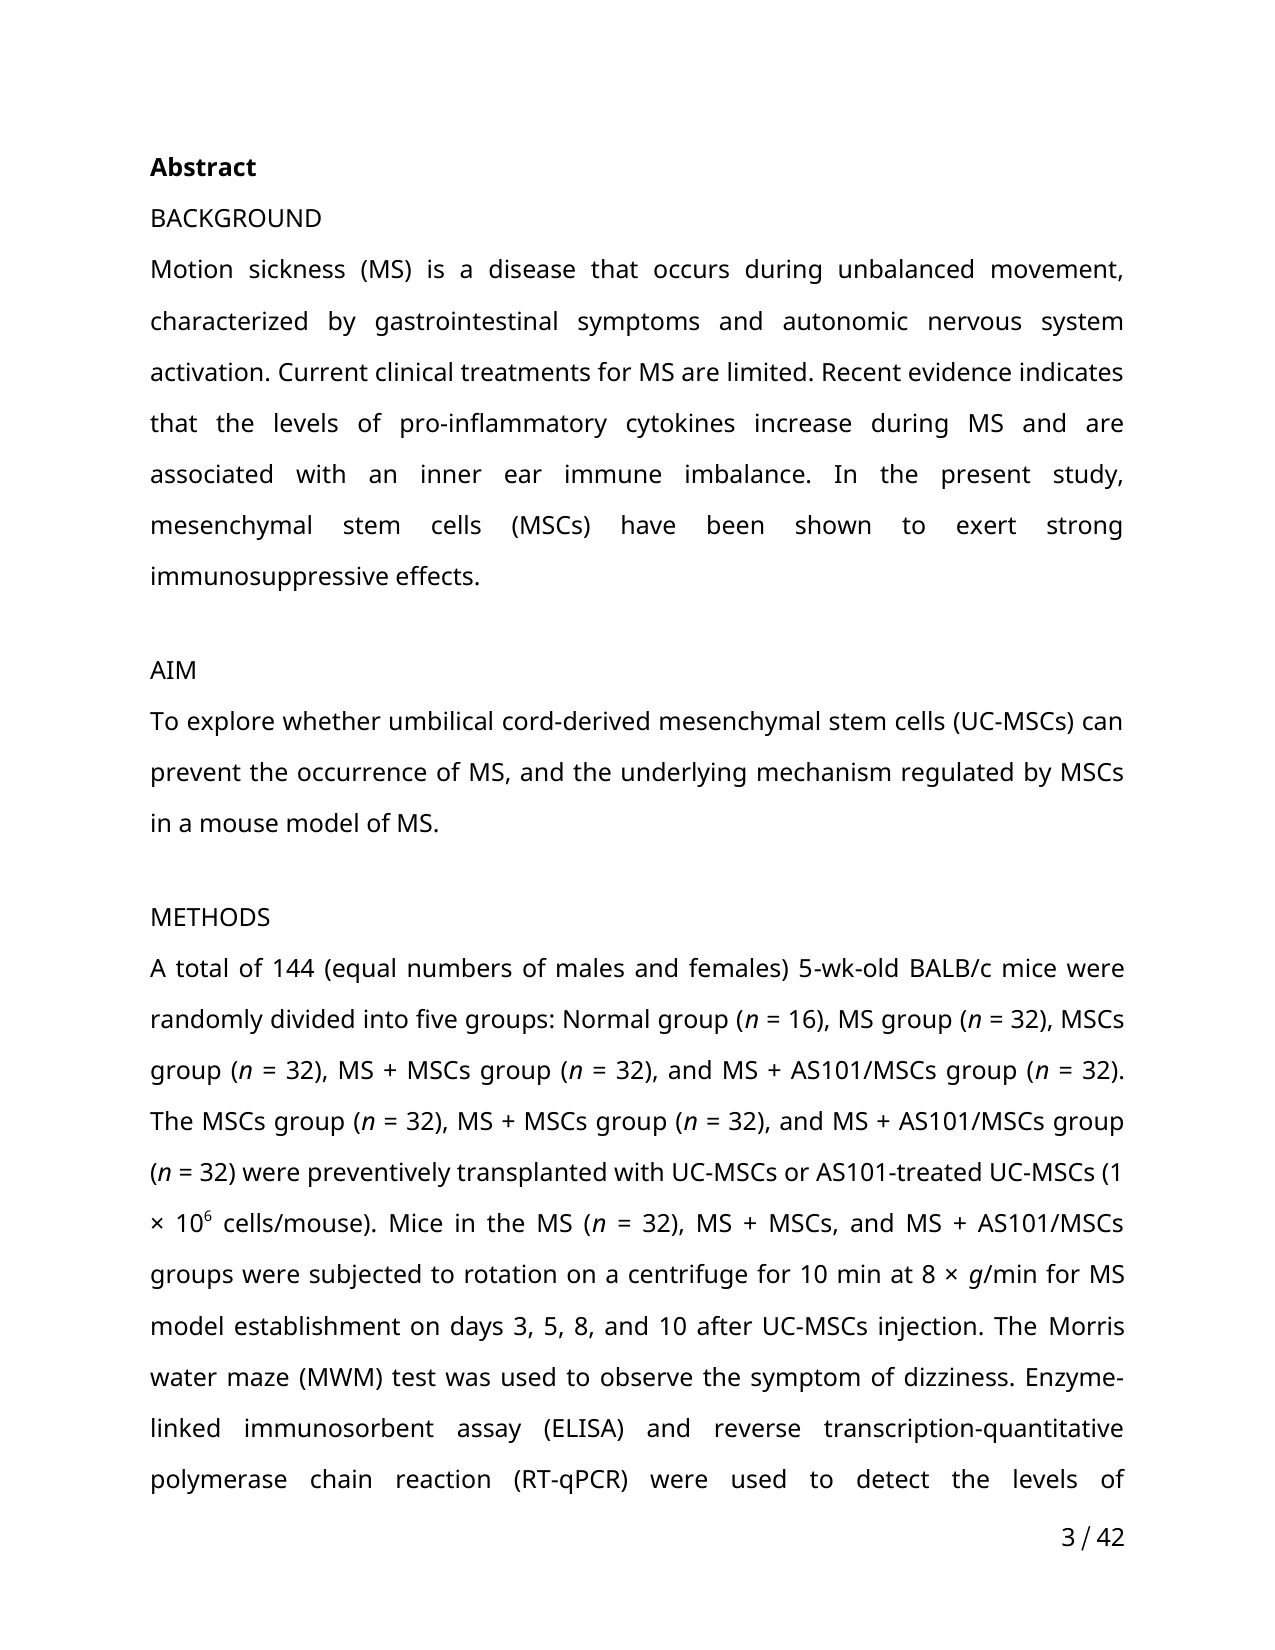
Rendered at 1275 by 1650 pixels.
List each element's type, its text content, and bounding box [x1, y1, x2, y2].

text METHODS [150, 900, 1125, 934]
text AIM [150, 652, 1125, 687]
text To explore whether umbilical cord-derived mesenchymal stem cells (UC-MSCs) can prevent the occurrence of MS, and the underlying mechanism regulated by MSCs in a mouse model of MS. [150, 703, 1125, 840]
text Abstract [150, 150, 1125, 184]
text BACKGROUND [150, 201, 1125, 235]
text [150, 951, 1125, 1495]
text Motion sickness (MS) is a disease that occurs during unbalanced movement, characterized by gastrointestinal symptoms and autonomic nervous system activation. Current clinical treatments for MS are limited. Recent evidence indicates that the levels of pro-inflammatory cytokines increase during MS and are associated with an inner ear immune imbalance. In the present study, mesenchymal stem cells (MSCs) have been shown to exert strong immunosuppressive effects. [150, 252, 1125, 592]
